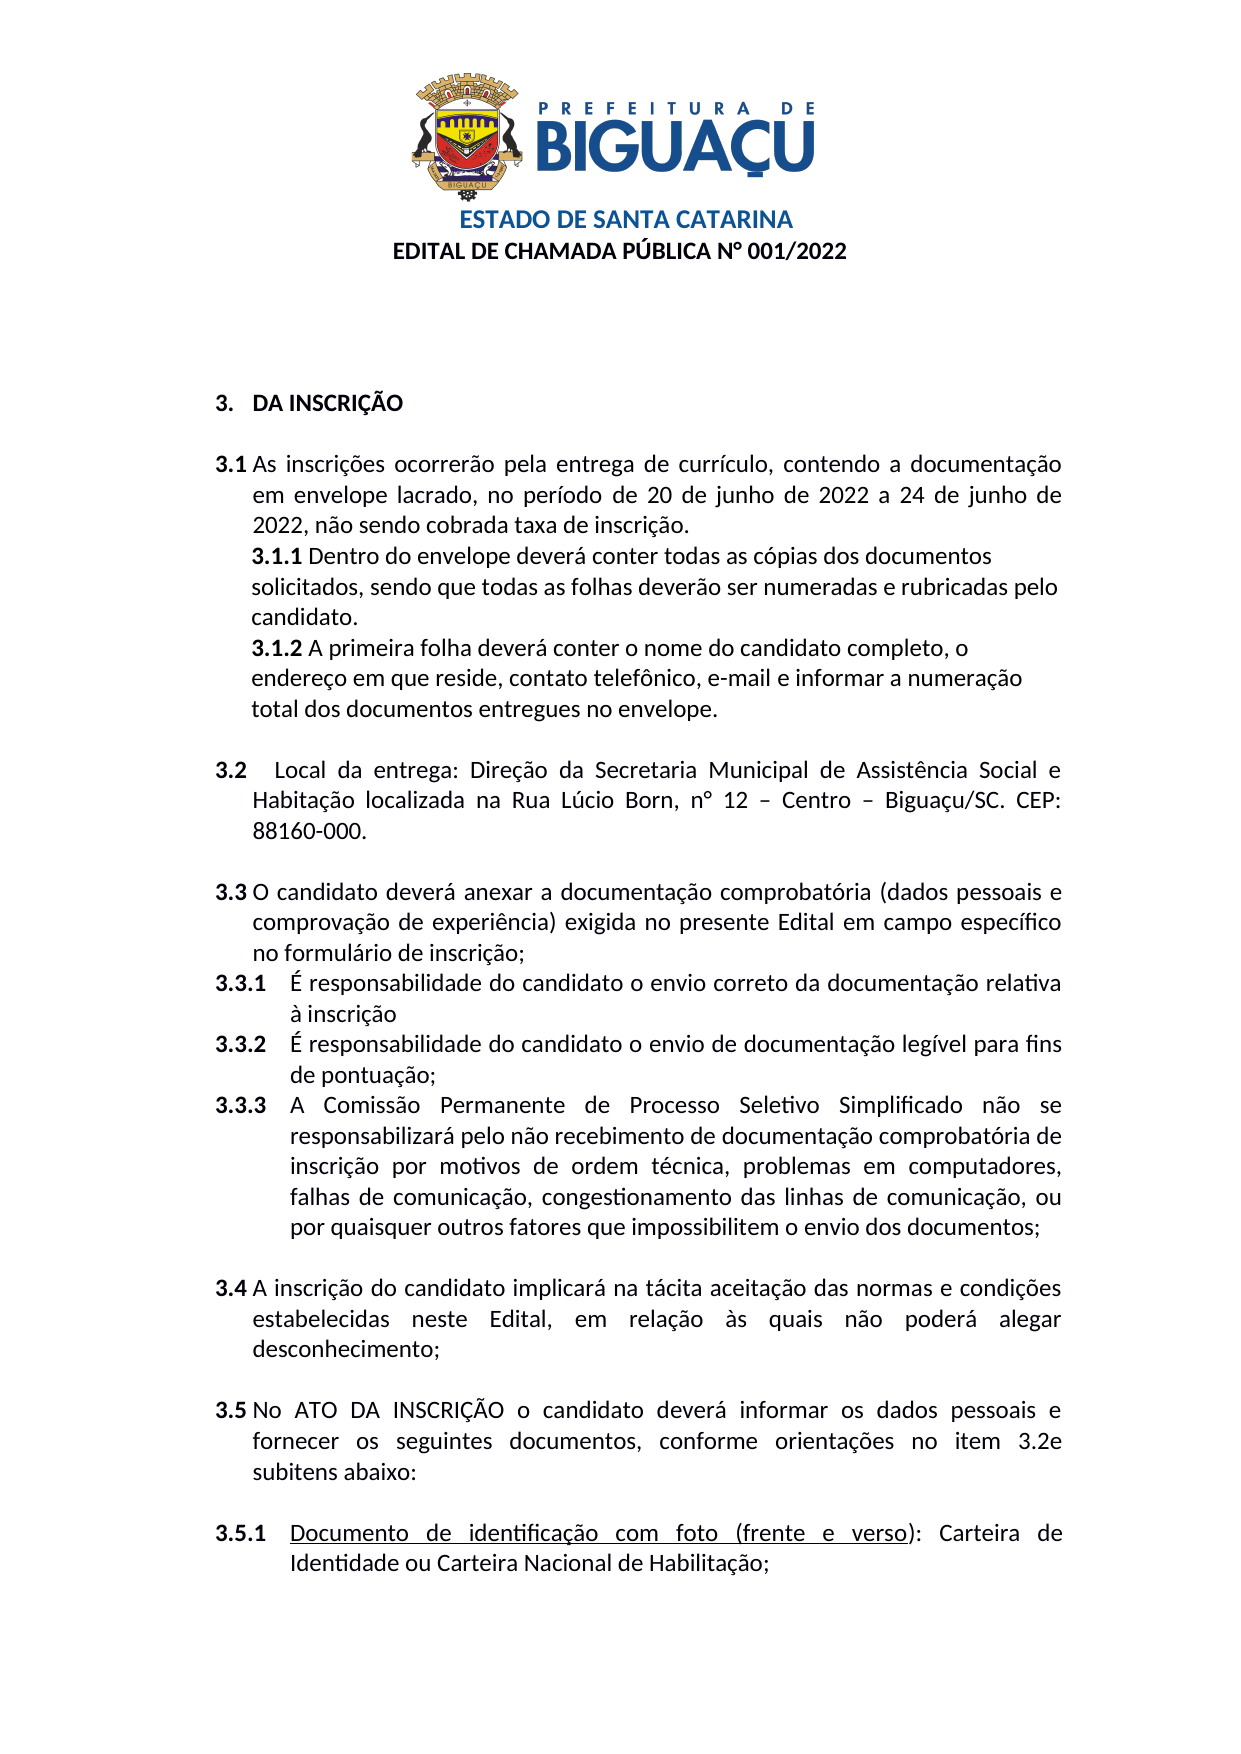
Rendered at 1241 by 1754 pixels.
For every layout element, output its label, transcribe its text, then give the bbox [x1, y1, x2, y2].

text 3.1.2 A primeira folha deverá conter o nome do candidato completo, o endereço em que reside, contato telefônico, e-mail e informar a numeração total dos documentos entregues no envelope. [251, 632, 1063, 723]
list É responsabilidade do candidato o envio correto da documentação relativa à inscrição [215, 967, 1063, 1028]
list Local da entrega: Direção da Secretaria Municipal de Assistência Social e Habitação localizada na Rua Lúcio Born, n° 12 – Centro – Biguaçu/SC. CEP: 88160-000. [215, 754, 1063, 845]
list É responsabilidade do candidato o envio de documentação legível para fins de pontuação; [215, 1028, 1063, 1089]
list No ATO DA INSCRIÇÃO o candidato deverá informar os dados pessoais e fornecer os seguintes documentos, conforme orientações no item 3.2e subitens abaixo: [215, 1395, 1063, 1486]
text 3.1.1 Dentro do envelope deverá conter todas as cópias dos documentos solicitados, sendo que todas as folhas deverão ser numeradas e rubricadas pelo candidato. [251, 540, 1063, 632]
picture [411, 73, 814, 202]
list A Comissão Permanente de Processo Seletivo Simplificado não se responsabilizará pelo não recebimento de documentação comprobatória de inscrição por motivos de ordem técnica, problemas em computadores, falhas de comunicação, congestionamento das linhas de comunicação, ou por quaisquer outros fatores que impossibilitem o envio dos documentos; [215, 1089, 1063, 1242]
list Documento de identificação com foto (frente e verso): Carteira de Identidade ou Carteira Nacional de Habilitação; [215, 1517, 1063, 1578]
list O candidato deverá anexar a documentação comprobatória (dados pessoais e comprovação de experiência) exigida no presente Edital em campo específico no formulário de inscrição; [215, 876, 1063, 967]
list As inscrições ocorrerão pela entrega de currículo, contendo a documentação em envelope lacrado, no período de 20 de junho de 2022 a 24 de junho de 2022, não sendo cobrada taxa de inscrição. [215, 448, 1063, 540]
list DA INSCRIÇÃO [215, 387, 1063, 418]
list A inscrição do candidato implicará na tácita aceitação das normas e condições estabelecidas neste Edital, em relação às quais não poderá alegar desconhecimento; [215, 1273, 1063, 1364]
